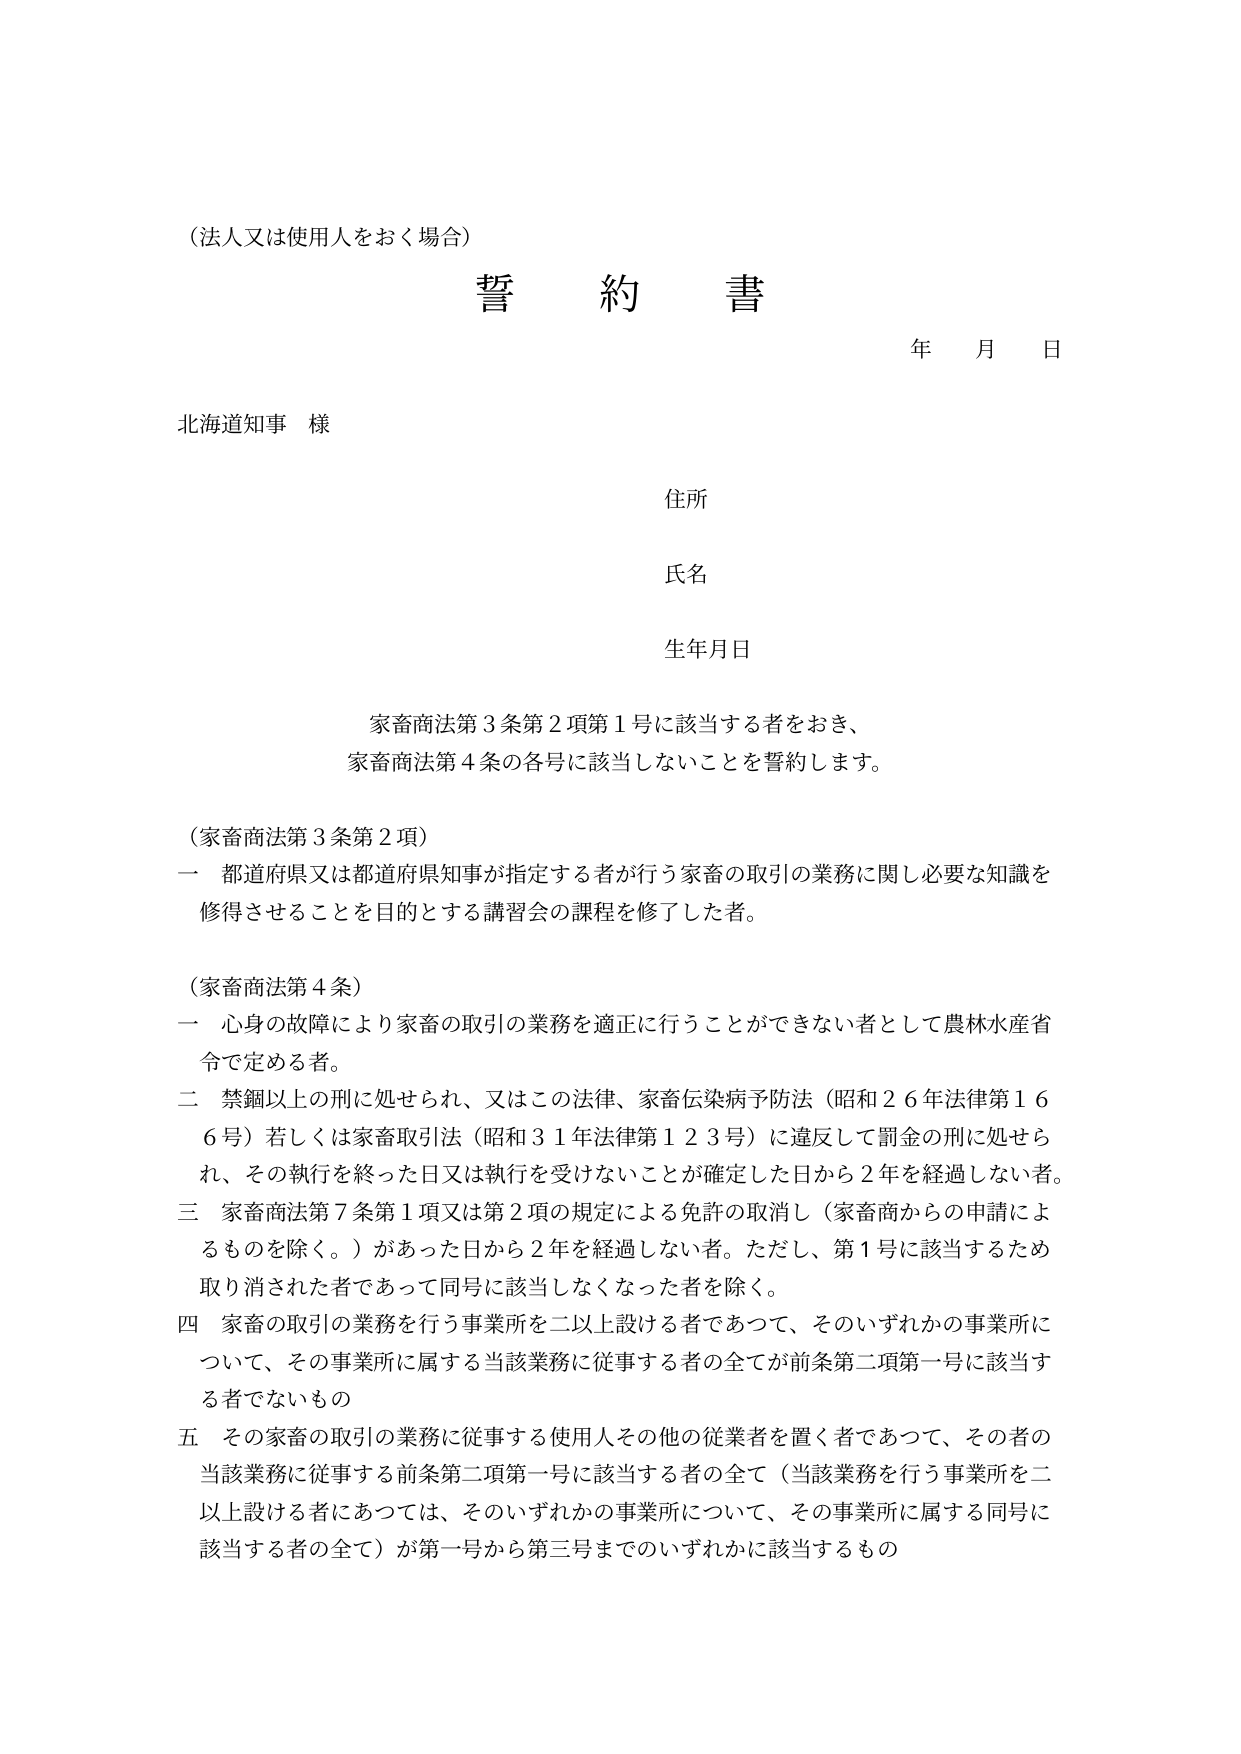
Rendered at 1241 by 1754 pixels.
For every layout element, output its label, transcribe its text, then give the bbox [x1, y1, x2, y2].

text 住所 [664, 479, 1063, 517]
text （家畜商法第３条第２項） [177, 817, 1063, 854]
text 年 月 日 [177, 329, 1063, 367]
text 五 その家畜の取引の業務に従事する使用人その他の従業者を置く者であつて、その者の当該業務に従事する前条第二項第一号に該当する者の全て（当該業務を行う事業所を二以上設ける者にあつては、そのいずれかの事業所について、その事業所に属する同号に該当する者の全て）が第一号から第三号までのいずれかに該当するもの [177, 1417, 1063, 1567]
text 二 禁錮以上の刑に処せられ、又はこの法律、家畜伝染病予防法（昭和２６年法律第１６６号）若しくは家畜取引法（昭和３１年法律第１２３号）に違反して罰金の刑に処せられ、その執行を終った日又は執行を受けないことが確定した日から２年を経過しない者。 [177, 1079, 1063, 1192]
text （家畜商法第４条） [177, 967, 1063, 1004]
text 一 心身の故障により家畜の取引の業務を適正に行うことができない者として農林水産省令で定める者。 [177, 1004, 1063, 1079]
text 家畜商法第３条第２項第１号に該当する者をおき、 [177, 704, 1063, 742]
text 家畜商法第４条の各号に該当しないことを誓約します。 [177, 742, 1063, 779]
text 北海道知事 様 [177, 404, 1063, 442]
text 四 家畜の取引の業務を行う事業所を二以上設ける者であつて、そのいずれかの事業所について、その事業所に属する当該業務に従事する者の全てが前条第二項第一号に該当する者でないもの [177, 1304, 1063, 1417]
text 生年月日 [664, 629, 1063, 667]
text 一 都道府県又は都道府県知事が指定する者が行う家畜の取引の業務に関し必要な知識を修得させることを目的とする講習会の課程を修了した者。 [177, 854, 1063, 929]
text 氏名 [664, 554, 1063, 592]
text 三 家畜商法第７条第１項又は第２項の規定による免許の取消し（家畜商からの申請によるものを除く。）があった日から２年を経過しない者。ただし、第1号に該当するため取り消された者であって同号に該当しなくなった者を除く。 [177, 1192, 1063, 1304]
text （法人又は使用人をおく場合） [177, 217, 1063, 254]
text 誓 約 書 [177, 254, 1063, 329]
